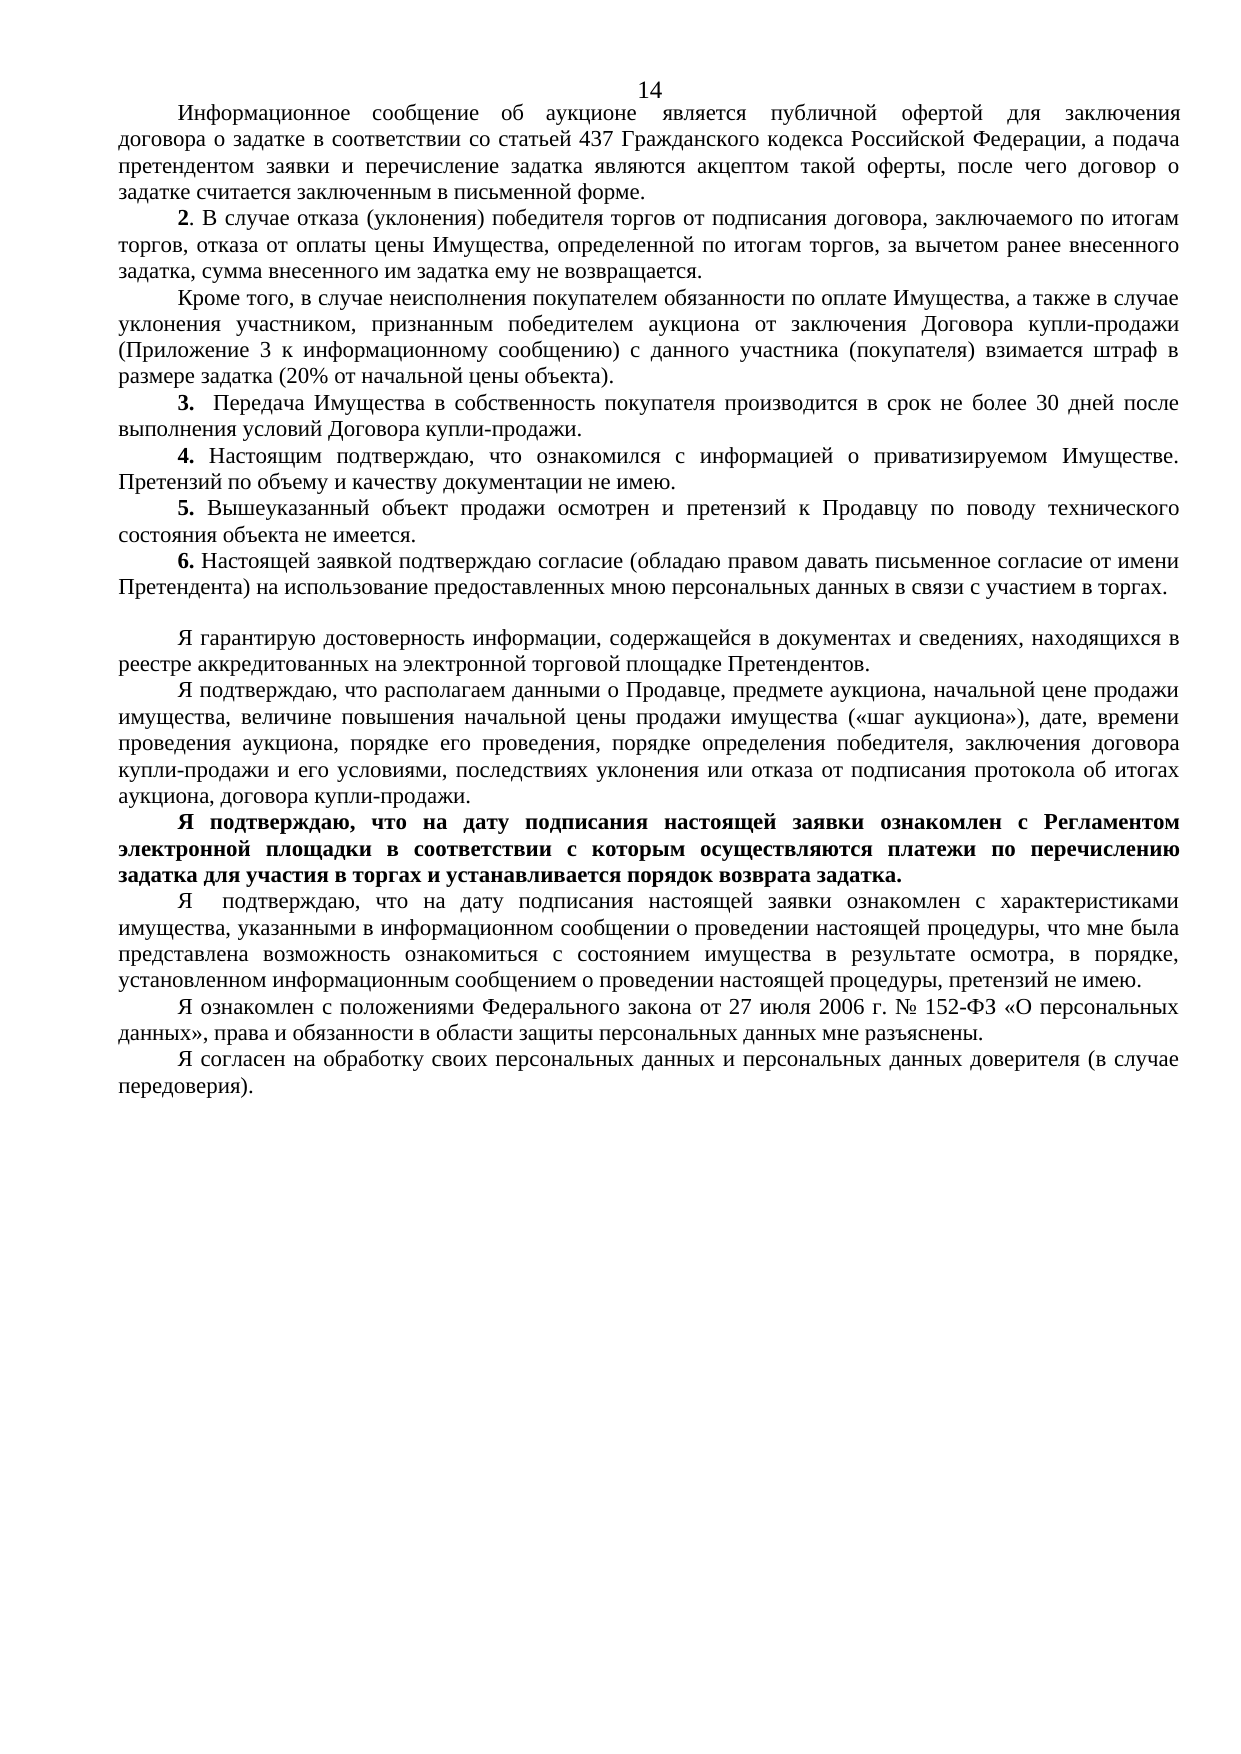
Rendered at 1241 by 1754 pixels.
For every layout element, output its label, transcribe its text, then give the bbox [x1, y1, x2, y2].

text 6. Настоящей заявкой подтверждаю согласие (обладаю правом давать письменное согласие от имени Претендента) на использование предоставленных мною персональных данных в связи с участием в торгах. [118, 547, 1181, 600]
text 2. В случае отказа (уклонения) победителя торгов от подписания договора, заключаемого по итогам торгов, отказа от оплаты цены Имущества, определенной по итогам торгов, за вычетом ранее внесенного задатка, сумма внесенного им задатка ему не возвращается. [118, 204, 1181, 283]
text Я согласен на обработку своих персональных данных и персональных данных доверителя (в случае передоверия). [118, 1046, 1181, 1098]
text 5. Вышеуказанный объект продажи осмотрен и претензий к Продавцу по поводу технического состояния объекта не имеется. [118, 494, 1181, 547]
text Информационное сообщение об аукционе является публичной офертой для заключения договора о задатке в соответствии со статьей 437 Гражданского кодекса Российской Федерации, а подача претендентом заявки и перечисление задатка являются акцептом такой оферты, после чего договор о задатке считается заключенным в письменной форме. [118, 99, 1181, 204]
text Кроме того, в случае неисполнения покупателем обязанности по оплате Имущества, а также в случае уклонения участником, признанным победителем аукциона от заключения Договора купли-продажи (Приложение 3 к информационному сообщению) с данного участника (покупателя) взимается штраф в размере задатка (20% от начальной цены объекта). [118, 283, 1181, 389]
text 4. Настоящим подтверждаю, что ознакомился с информацией о приватизируемом Имуществе. Претензий по объему и качеству документации не имею. [118, 442, 1181, 494]
text Я подтверждаю, что на дату подписания настоящей заявки ознакомлен с Регламентом электронной площадки в соответствии с которым осуществляются платежи по перечислению задатка для участия в торгах и устанавливается порядок возврата задатка. [118, 808, 1181, 887]
text Я ознакомлен с положениями Федерального закона от 27 июля 2006 г. № 152-ФЗ «О персональных данных», права и обязанности в области защиты персональных данных мне разъяснены. [118, 993, 1181, 1046]
text Я подтверждаю, что располагаем данными о Продавце, предмете аукциона, начальной цене продажи имущества, величине повышения начальной цены продажи имущества («шаг аукциона»), дате, времени проведения аукциона, порядке его проведения, порядке определения победителя, заключения договора купли-продажи и его условиями, последствиях уклонения или отказа от подписания протокола об итогах аукциона, договора купли-продажи. [118, 677, 1181, 808]
text 3. Передача Имущества в собственность покупателя производится в срок не более 30 дней после выполнения условий Договора купли-продажи. [118, 389, 1181, 442]
text Я гарантирую достоверность информации, содержащейся в документах и сведениях, находящихся в реестре аккредитованных на электронной торговой площадке Претендентов. [118, 624, 1181, 677]
text Я подтверждаю, что на дату подписания настоящей заявки ознакомлен с характеристиками имущества, указанными в информационном сообщении о проведении настоящей процедуры, что мне была представлена возможность ознакомиться с состоянием имущества в результате осмотра, в порядке, установленном информационным сообщением о проведении настоящей процедуры, претензий не имею. [118, 887, 1181, 993]
